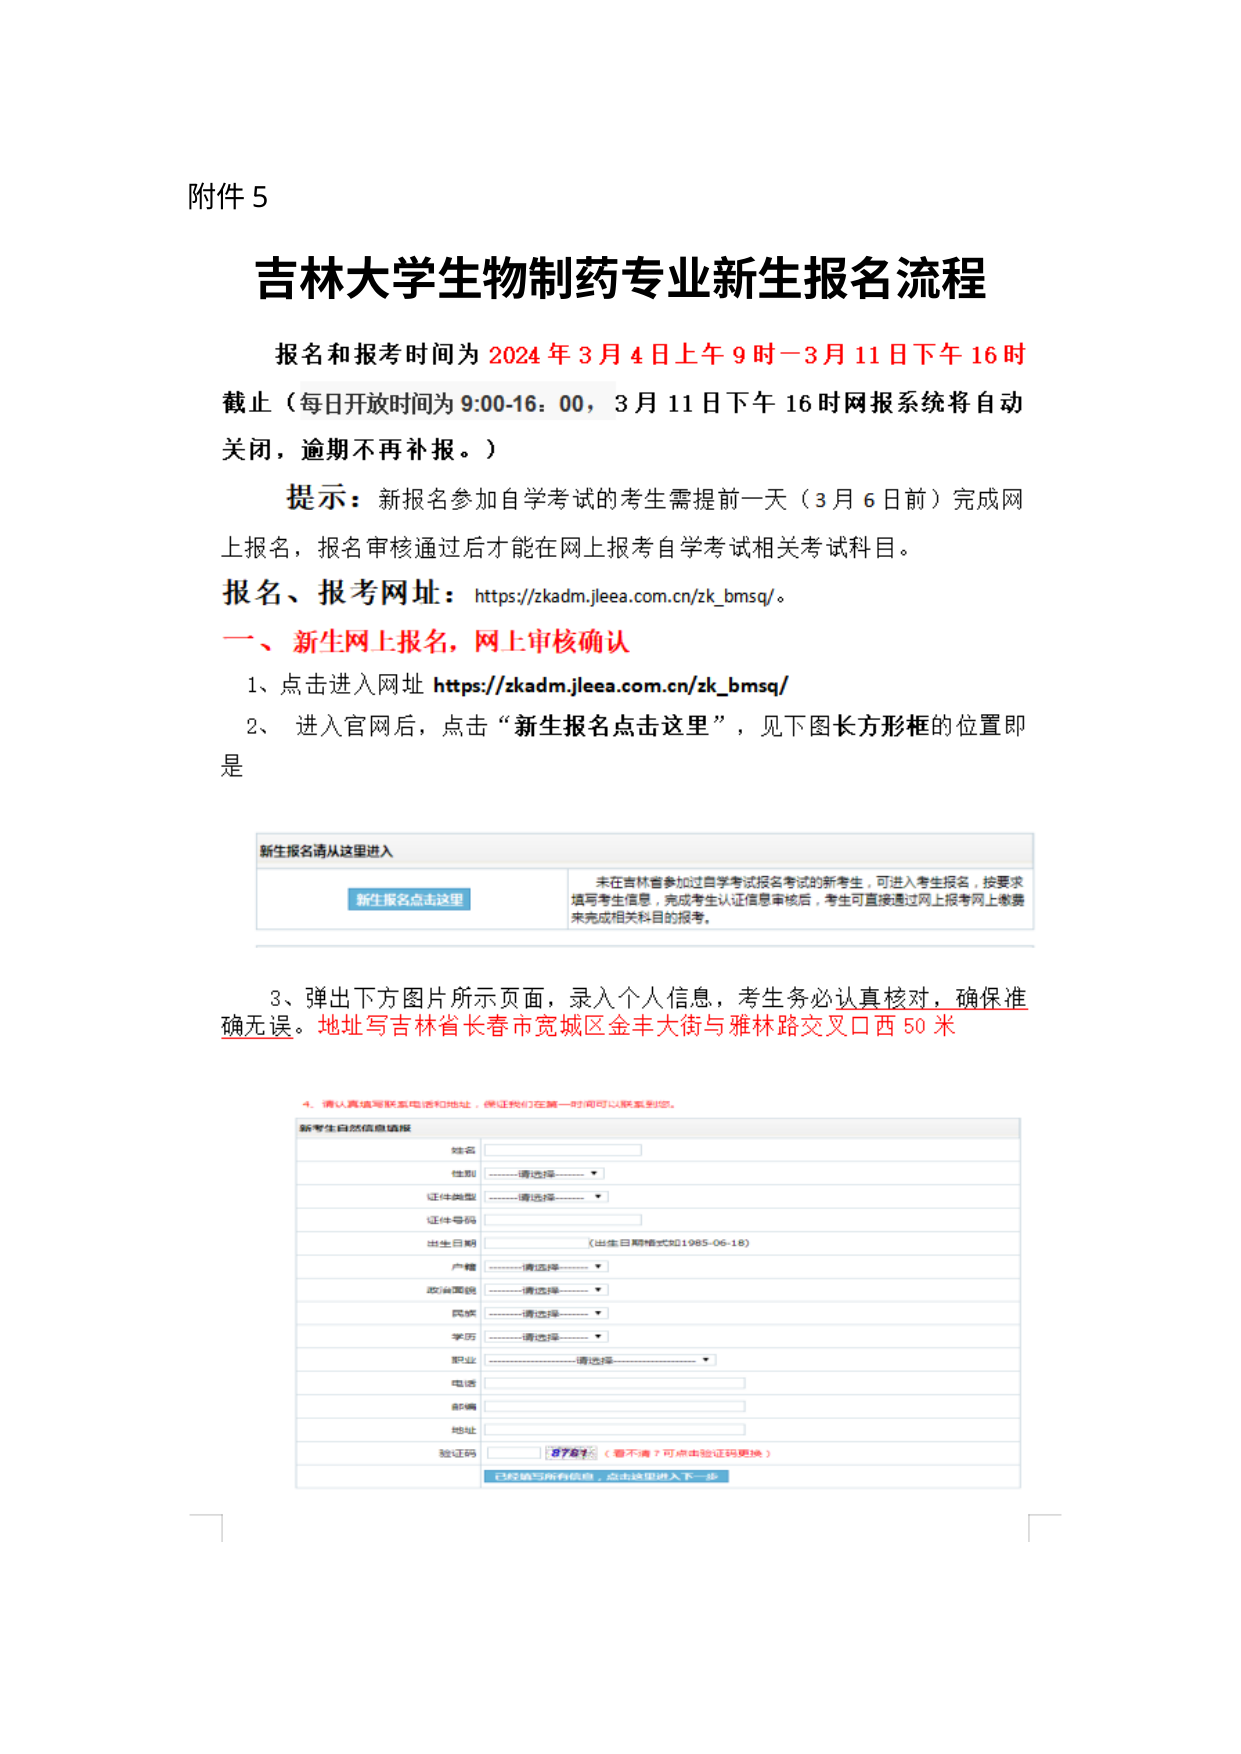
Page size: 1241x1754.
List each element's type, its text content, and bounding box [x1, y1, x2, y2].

list 吉林大学生物制药专业新生报名流程 [187, 227, 1053, 324]
picture [187, 324, 1099, 1542]
text 附件5 [187, 162, 1053, 227]
